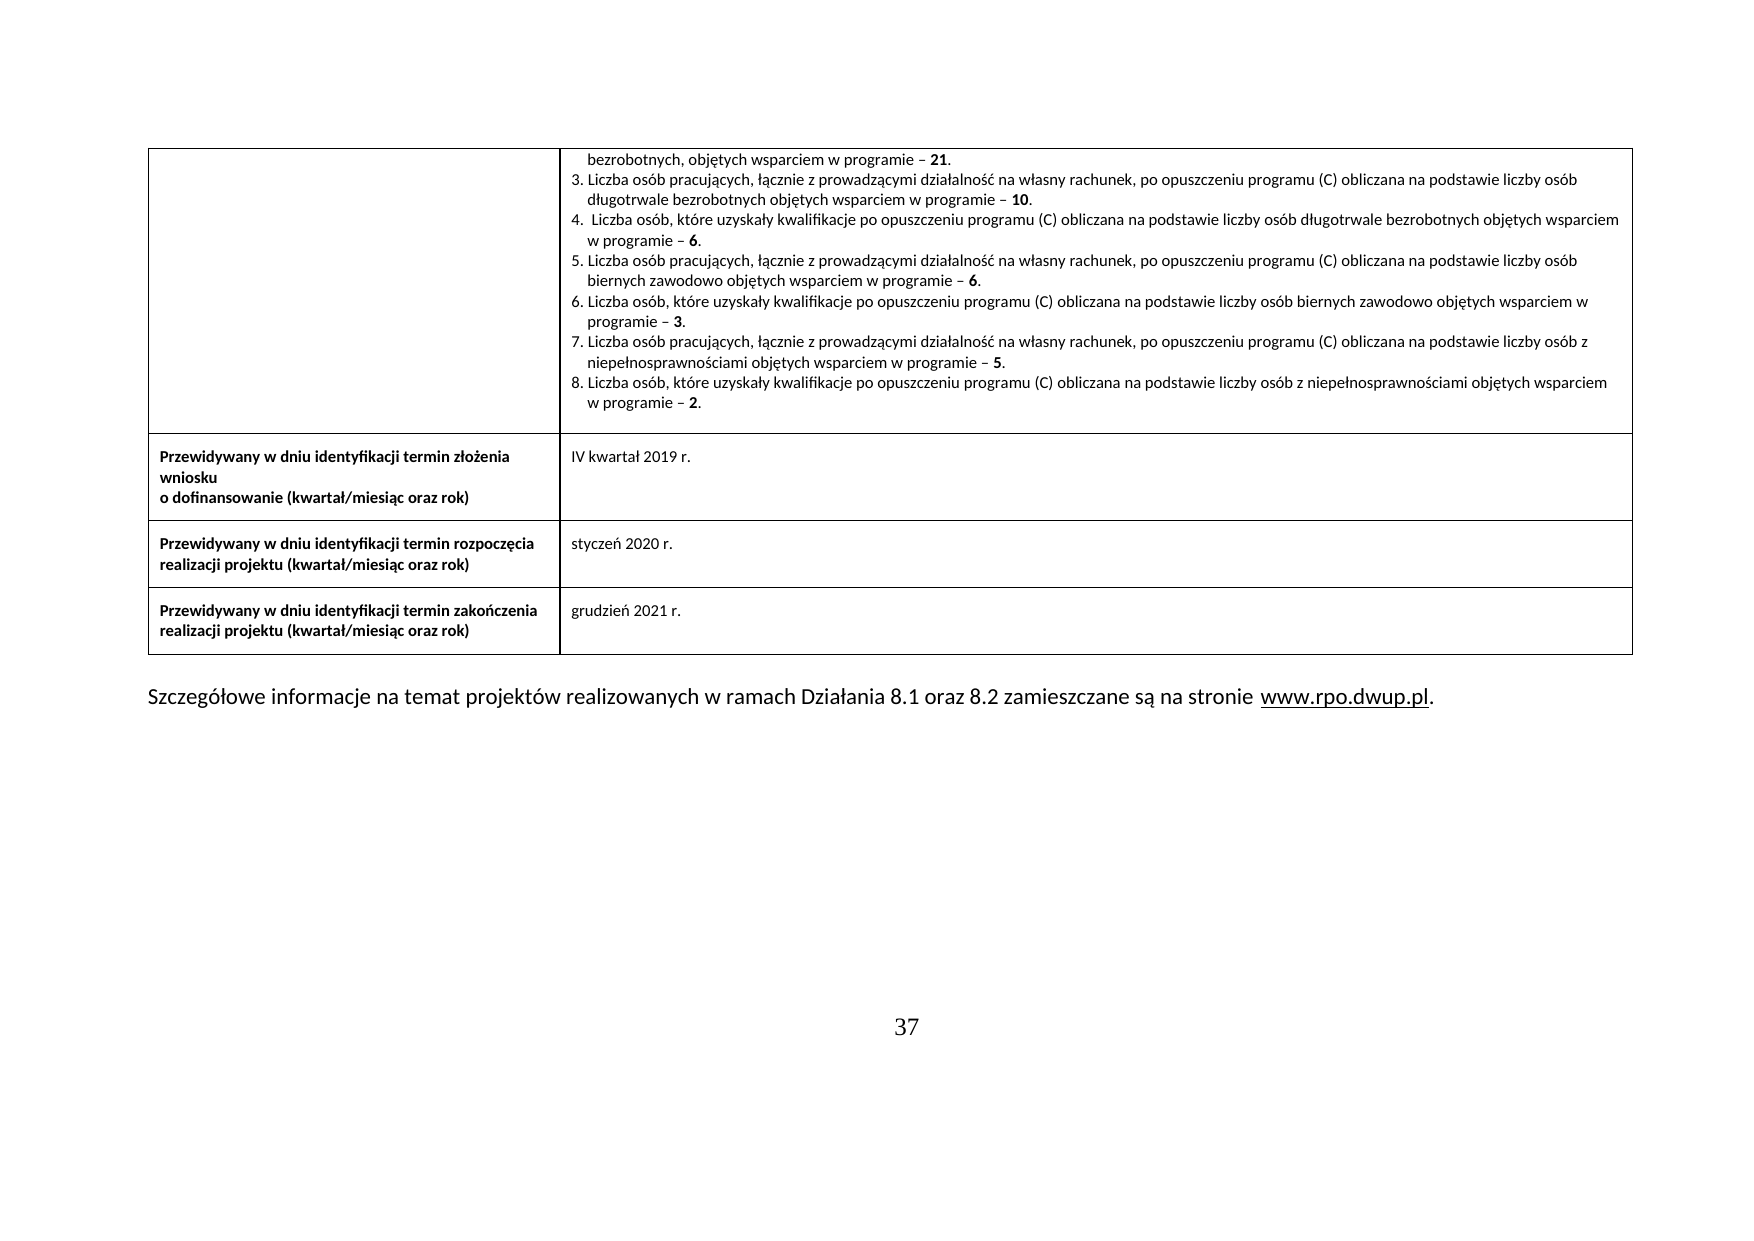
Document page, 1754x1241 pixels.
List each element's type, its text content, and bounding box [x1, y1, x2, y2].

table_cell grudzień 2021 r. [561, 588, 1632, 653]
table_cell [561, 149, 1632, 433]
table_cell IV kwartał 2019 r. [561, 434, 1632, 520]
table_cell Przewidywany w dniu identyfikacji termin zakończenia realizacji projektu (kwartał/miesiąc oraz rok) [149, 588, 559, 653]
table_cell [149, 149, 559, 433]
table_cell Przewidywany w dniu identyfikacji termin rozpoczęcia realizacji projektu (kwartał/miesiąc oraz rok) [149, 521, 559, 587]
text Szczegółowe informacje na temat projektów realizowanych w ramach Działania 8.1 oraz 8.2 zamieszczane są na stronie www.rpo.dwup.pl. [148, 682, 1665, 711]
table_cell styczeń 2020 r. [561, 521, 1632, 587]
table_cell Przewidywany w dniu identyfikacji termin złożenia wniosku o dofinansowanie (kwartał/miesiąc oraz rok) [149, 434, 559, 520]
